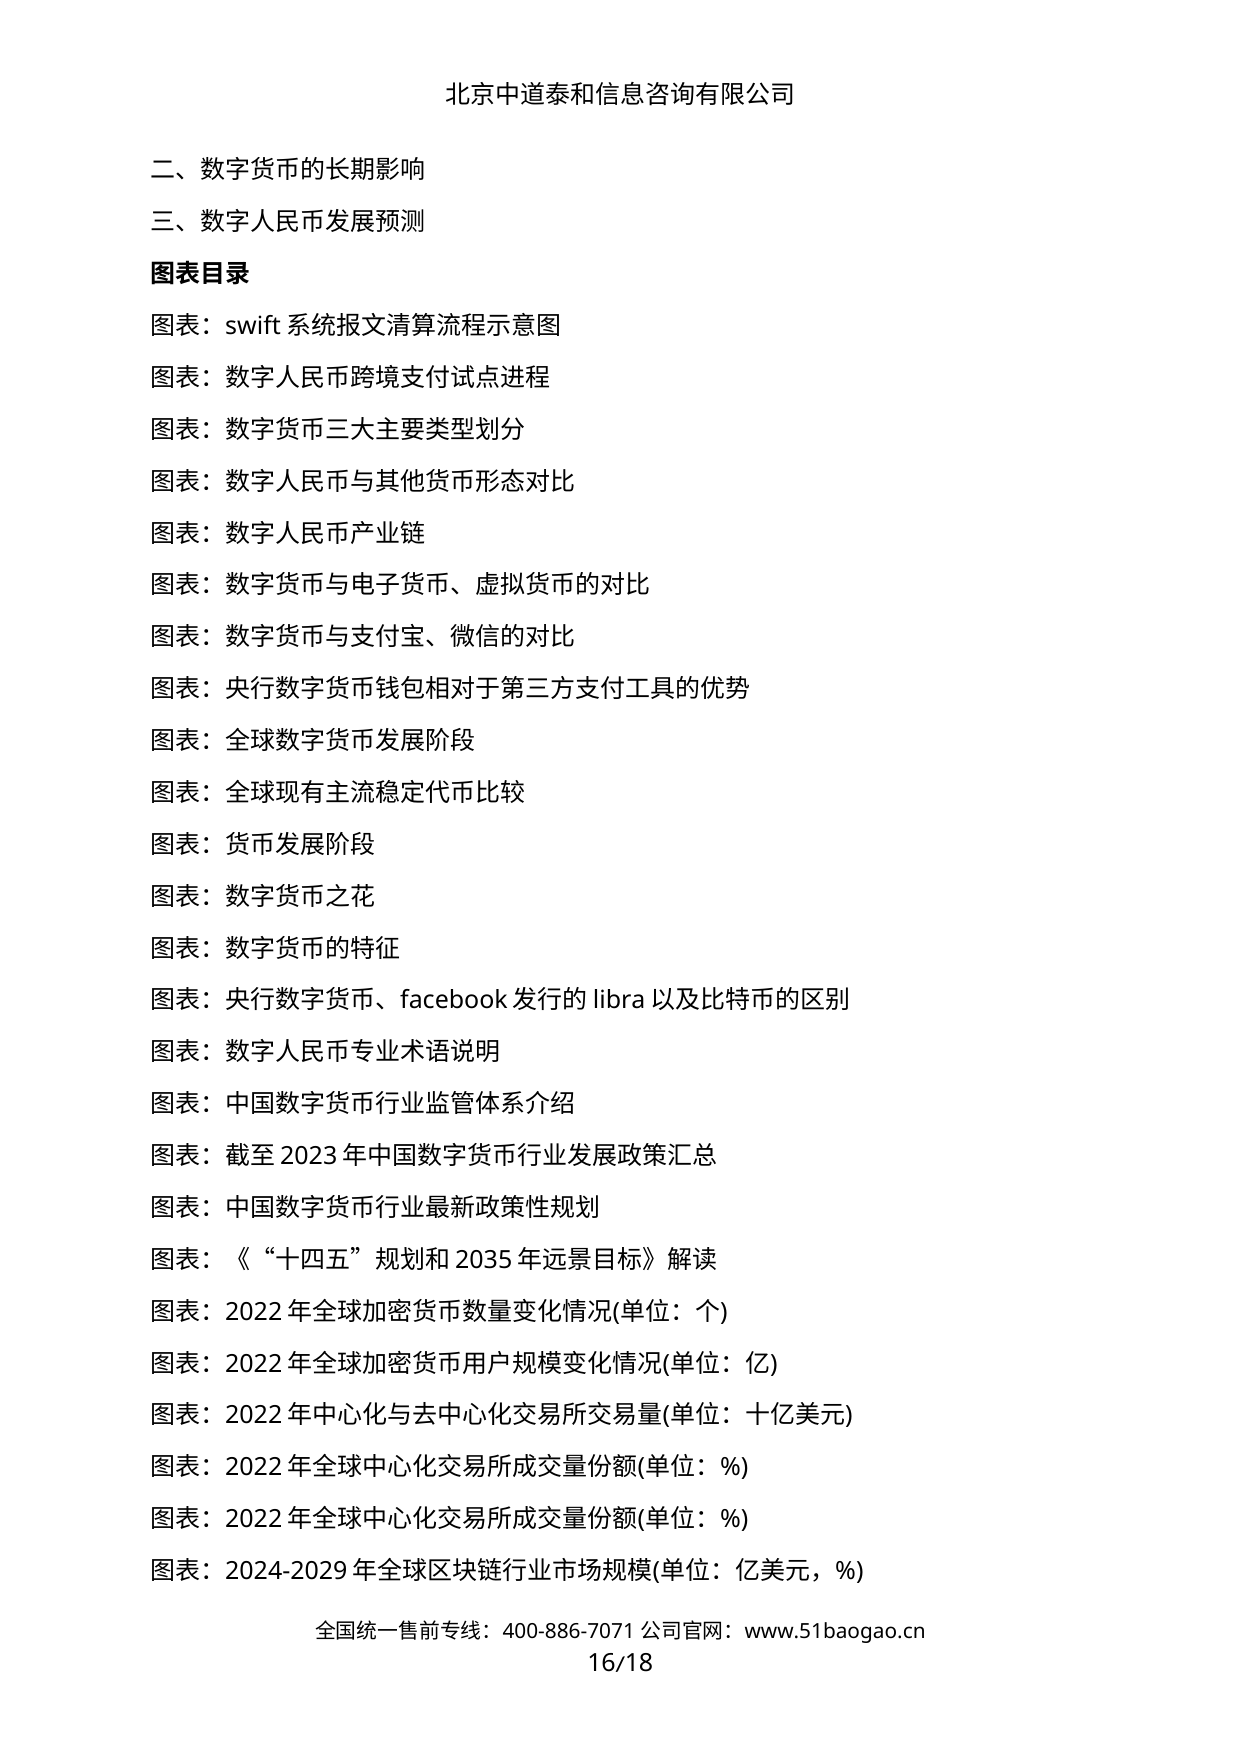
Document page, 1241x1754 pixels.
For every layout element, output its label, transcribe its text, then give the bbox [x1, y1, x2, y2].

text 图表：中国数字货币行业最新政策性规划 [150, 1187, 1090, 1224]
text 图表：全球数字货币发展阶段 [150, 721, 1090, 757]
text 三、数字人民币发展预测 [150, 202, 1090, 238]
text 图表：数字人民币与其他货币形态对比 [150, 461, 1090, 497]
text 图表：全球现有主流稳定代币比较 [150, 772, 1090, 809]
text 图表：数字货币之花 [150, 876, 1090, 912]
text 二、数字货币的长期影响 [150, 150, 1090, 186]
text 图表：2022年全球加密货币用户规模变化情况(单位：亿) [150, 1343, 1090, 1379]
text 图表目录 [150, 254, 1090, 290]
text 图表：截至2023年中国数字货币行业发展政策汇总 [150, 1136, 1090, 1172]
text 图表：数字货币与电子货币、虚拟货币的对比 [150, 565, 1090, 601]
text 图表：数字货币三大主要类型划分 [150, 409, 1090, 446]
text 图表：2022年中心化与去中心化交易所交易量(单位：十亿美元) [150, 1395, 1090, 1431]
text 图表：2022年全球中心化交易所成交量份额(单位：%) [150, 1447, 1090, 1483]
text 图表：中国数字货币行业监管体系介绍 [150, 1084, 1090, 1120]
text 图表：数字人民币产业链 [150, 513, 1090, 549]
text 图表：《“十四五”规划和2035年远景目标》解读 [150, 1239, 1090, 1276]
text 图表：数字货币的特征 [150, 928, 1090, 964]
text 图表：2022年全球加密货币数量变化情况(单位：个) [150, 1291, 1090, 1327]
text 图表：swift系统报文清算流程示意图 [150, 306, 1090, 342]
text 图表：数字人民币专业术语说明 [150, 1032, 1090, 1068]
text 图表：央行数字货币钱包相对于第三方支付工具的优势 [150, 669, 1090, 705]
text 图表：货币发展阶段 [150, 824, 1090, 861]
text 图表：央行数字货币、facebook发行的libra以及比特币的区别 [150, 980, 1090, 1016]
text 图表：数字人民币跨境支付试点进程 [150, 357, 1090, 394]
text 图表：数字货币与支付宝、微信的对比 [150, 617, 1090, 653]
text 图表：2024-2029年全球区块链行业市场规模(单位：亿美元，%) [150, 1551, 1090, 1587]
text 图表：2022年全球中心化交易所成交量份额(单位：%) [150, 1499, 1090, 1535]
